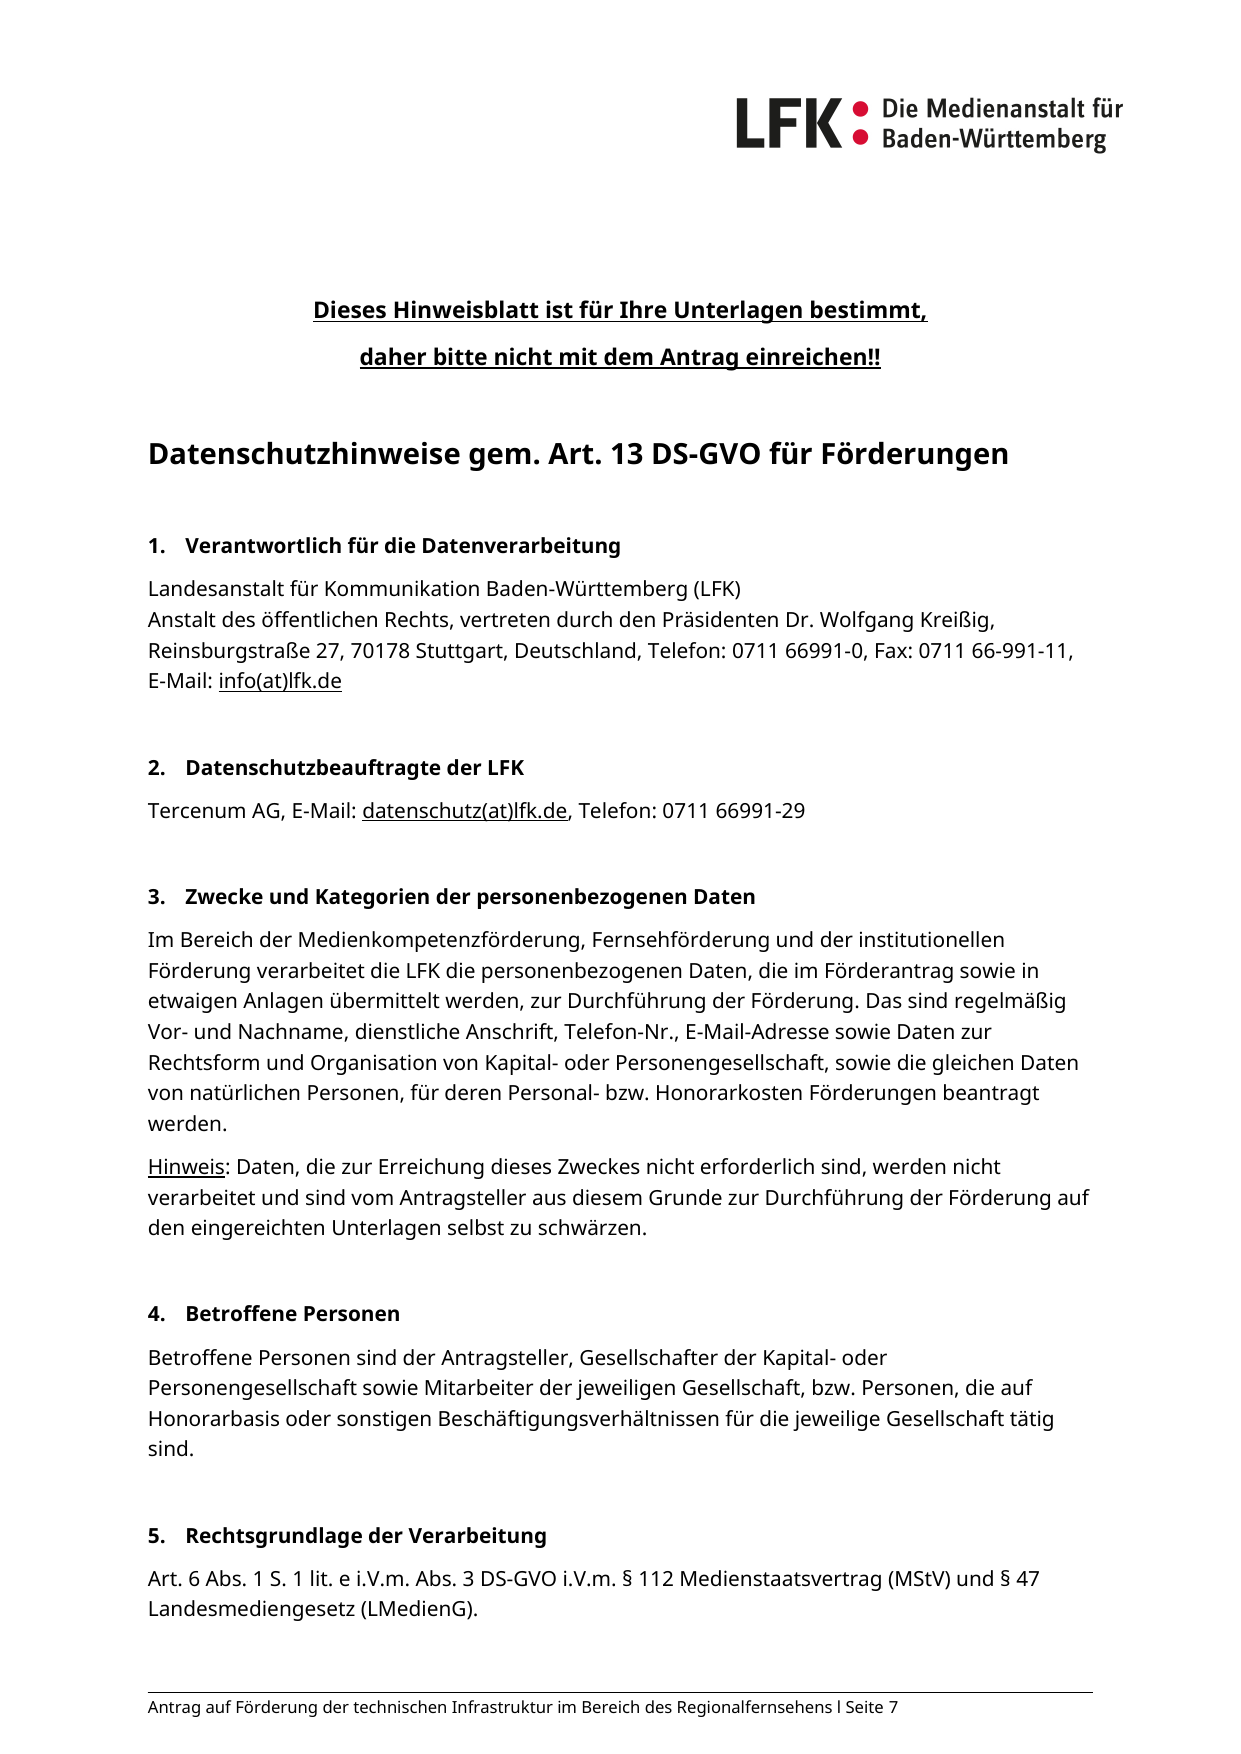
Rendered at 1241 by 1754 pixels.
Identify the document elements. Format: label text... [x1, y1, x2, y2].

list Datenschutzbeauftragte der LFK [148, 753, 1093, 781]
text Datenschutzhinweise gem. Art. 13 DS-GVO für Förderungen [148, 433, 1093, 473]
list Zwecke und Kategorien der personenbezogenen Daten [148, 882, 1093, 910]
list Verantwortlich für die Datenverarbeitung [148, 531, 1093, 560]
text Dieses Hinweisblatt ist für Ihre Unterlagen bestimmt, [148, 294, 1093, 325]
list Rechtsgrundlage der Verarbeitung [148, 1521, 1093, 1549]
text Art. 6 Abs. 1 S. 1 lit. e i.V.m. Abs. 3 DS-GVO i.V.m. § 112 Medienstaatsvertrag (MStV) und § 47 Landesmediengesetz (LMedienG). [148, 1564, 1093, 1623]
picture [0, 0, 1241, 264]
text daher bitte nicht mit dem Antrag einreichen!! [148, 340, 1093, 372]
text Landesanstalt für Kommunikation Baden-Württemberg (LFK) Anstalt des öffentlichen Rechts, vertreten durch den Präsidenten Dr. Wolfgang Kreißig, Reinsburgstraße 27, 70178 Stuttgart, Deutschland, Telefon: 0711 66991-0, Fax: 0711 66-991-11, E-Mail: info(at)lfk.de [148, 574, 1093, 695]
text Tercenum AG, E-Mail: datenschutz(at)lfk.de, Telefon: 0711 66991-29 [148, 796, 1093, 824]
text Im Bereich der Medienkompetenzförderung, Fernsehförderung und der institutionellen Förderung verarbeitet die LFK die personenbezogenen Daten, die im Förderantrag sowie in etwaigen Anlagen übermittelt werden, zur Durchführung der Förderung. Das sind regelmäßig Vor- und Nachname, dienstliche Anschrift, Telefon-Nr., E-Mail-Adresse sowie Daten zur Rechtsform und Organisation von Kapital- oder Personengesellschaft, sowie die gleichen Daten von natürlichen Personen, für deren Personal- bzw. Honorarkosten Förderungen beantragt werden. [148, 925, 1093, 1137]
text Hinweis: Daten, die zur Erreichung dieses Zweckes nicht erforderlich sind, werden nicht verarbeitet und sind vom Antragsteller aus diesem Grunde zur Durchführung der Förderung auf den eingereichten Unterlagen selbst zu schwärzen. [148, 1152, 1093, 1242]
text Betroffene Personen sind der Antragsteller, Gesellschafter der Kapital- oder Personengesellschaft sowie Mitarbeiter der jeweiligen Gesellschaft, bzw. Personen, die auf Honorarbasis oder sonstigen Beschäftigungsverhältnissen für die jeweilige Gesellschaft tätig sind. [148, 1343, 1093, 1463]
list Betroffene Personen [148, 1299, 1093, 1328]
